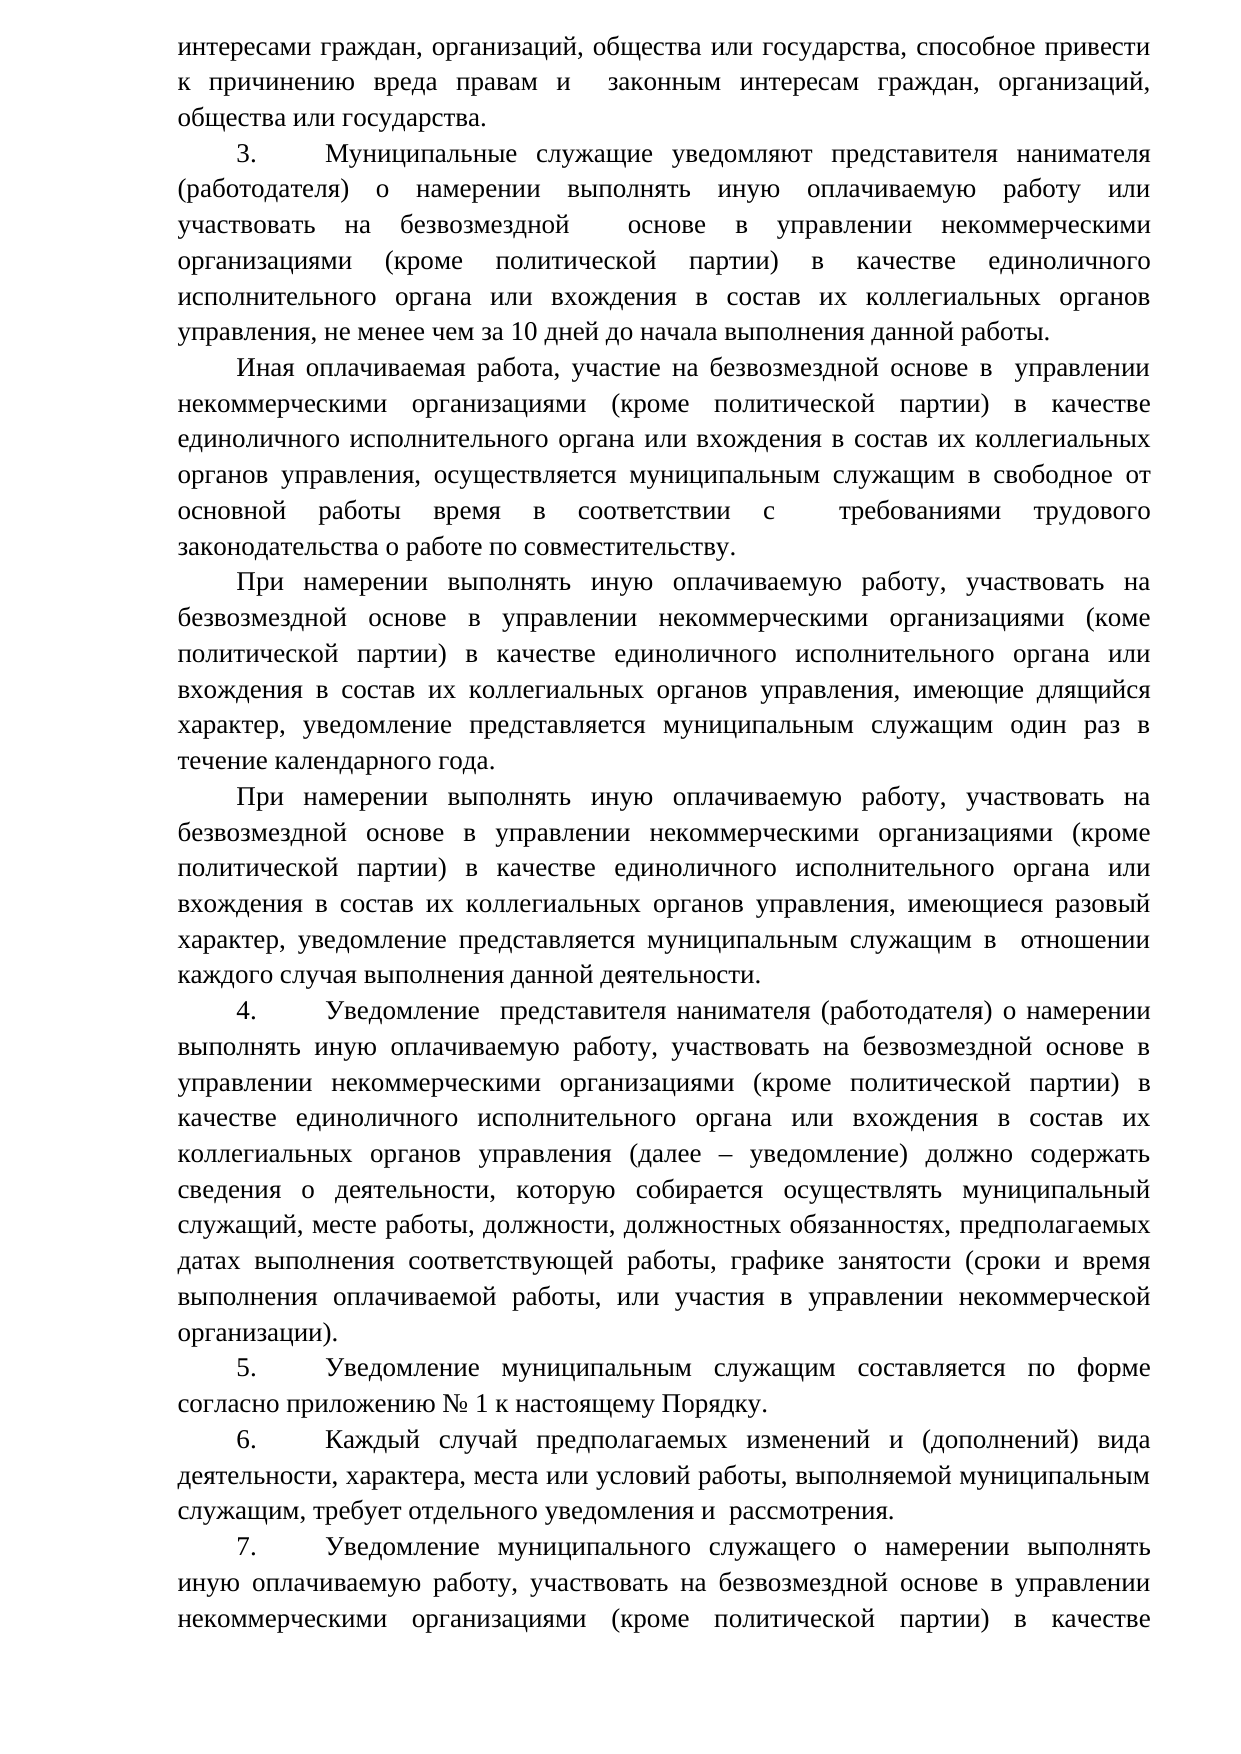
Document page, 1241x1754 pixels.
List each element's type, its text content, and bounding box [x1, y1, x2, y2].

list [177, 1530, 1152, 1633]
list Уведомление представителя нанимателя (работодателя) о намерении выполнять иную оплачиваемую работу, участвовать на безвозмездной основе в управлении некоммерческими организациями (кроме политической партии) в качестве единоличного исполнительного органа или вхождения в состав их коллегиальных органов управления (далее – уведомление) должно содержать сведения о деятельности, которую собирается осуществлять муниципальный служащий, месте работы, должности, должностных обязанностях, предполагаемых датах выполнения соответствующей работы, графике занятости (сроки и время выполнения оплачиваемой работы, или участия в управлении некоммерческой организации). [177, 994, 1152, 1347]
list Муниципальные служащие уведомляют представителя нанимателя (работодателя) о намерении выполнять иную оплачиваемую работу или участвовать на безвозмездной основе в управлении некоммерческими организациями (кроме политической партии) в качестве единоличного исполнительного органа или вхождения в состав их коллегиальных органов управления, не менее чем за 10 дней до начала выполнения данной работы. [177, 137, 1152, 347]
text При намерении выполнять иную оплачиваемую работу, участвовать на безвозмездной основе в управлении некоммерческими организациями (коме политической партии) в качестве единоличного исполнительного органа или вхождения в состав их коллегиальных органов управления, имеющие длящийся характер, уведомление представляется муниципальным служащим один раз в течение календарного года. [177, 566, 1152, 775]
list Уведомление муниципальным служащим составляется по форме согласно приложению № 1 к настоящему Порядку. [177, 1352, 1152, 1418]
text Иная оплачиваемая работа, участие на безвозмездной основе в управлении некоммерческими организациями (кроме политической партии) в качестве единоличного исполнительного органа или вхождения в состав их коллегиальных органов управления, осуществляется муниципальным служащим в свободное от основной работы время в соответствии с требованиями трудового законодательства о работе по совместительству. [177, 351, 1152, 561]
list Каждый случай предполагаемых изменений и (дополнений) вида деятельности, характера, места или условий работы, выполняемой муниципальным служащим, требует отдельного уведомления и рассмотрения. [177, 1423, 1152, 1526]
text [177, 29, 1152, 132]
text При намерении выполнять иную оплачиваемую работу, участвовать на безвозмездной основе в управлении некоммерческими организациями (кроме политической партии) в качестве единоличного исполнительного органа или вхождения в состав их коллегиальных органов управления, имеющиеся разовый характер, уведомление представляется муниципальным служащим в отношении каждого случая выполнения данной деятельности. [177, 780, 1152, 990]
